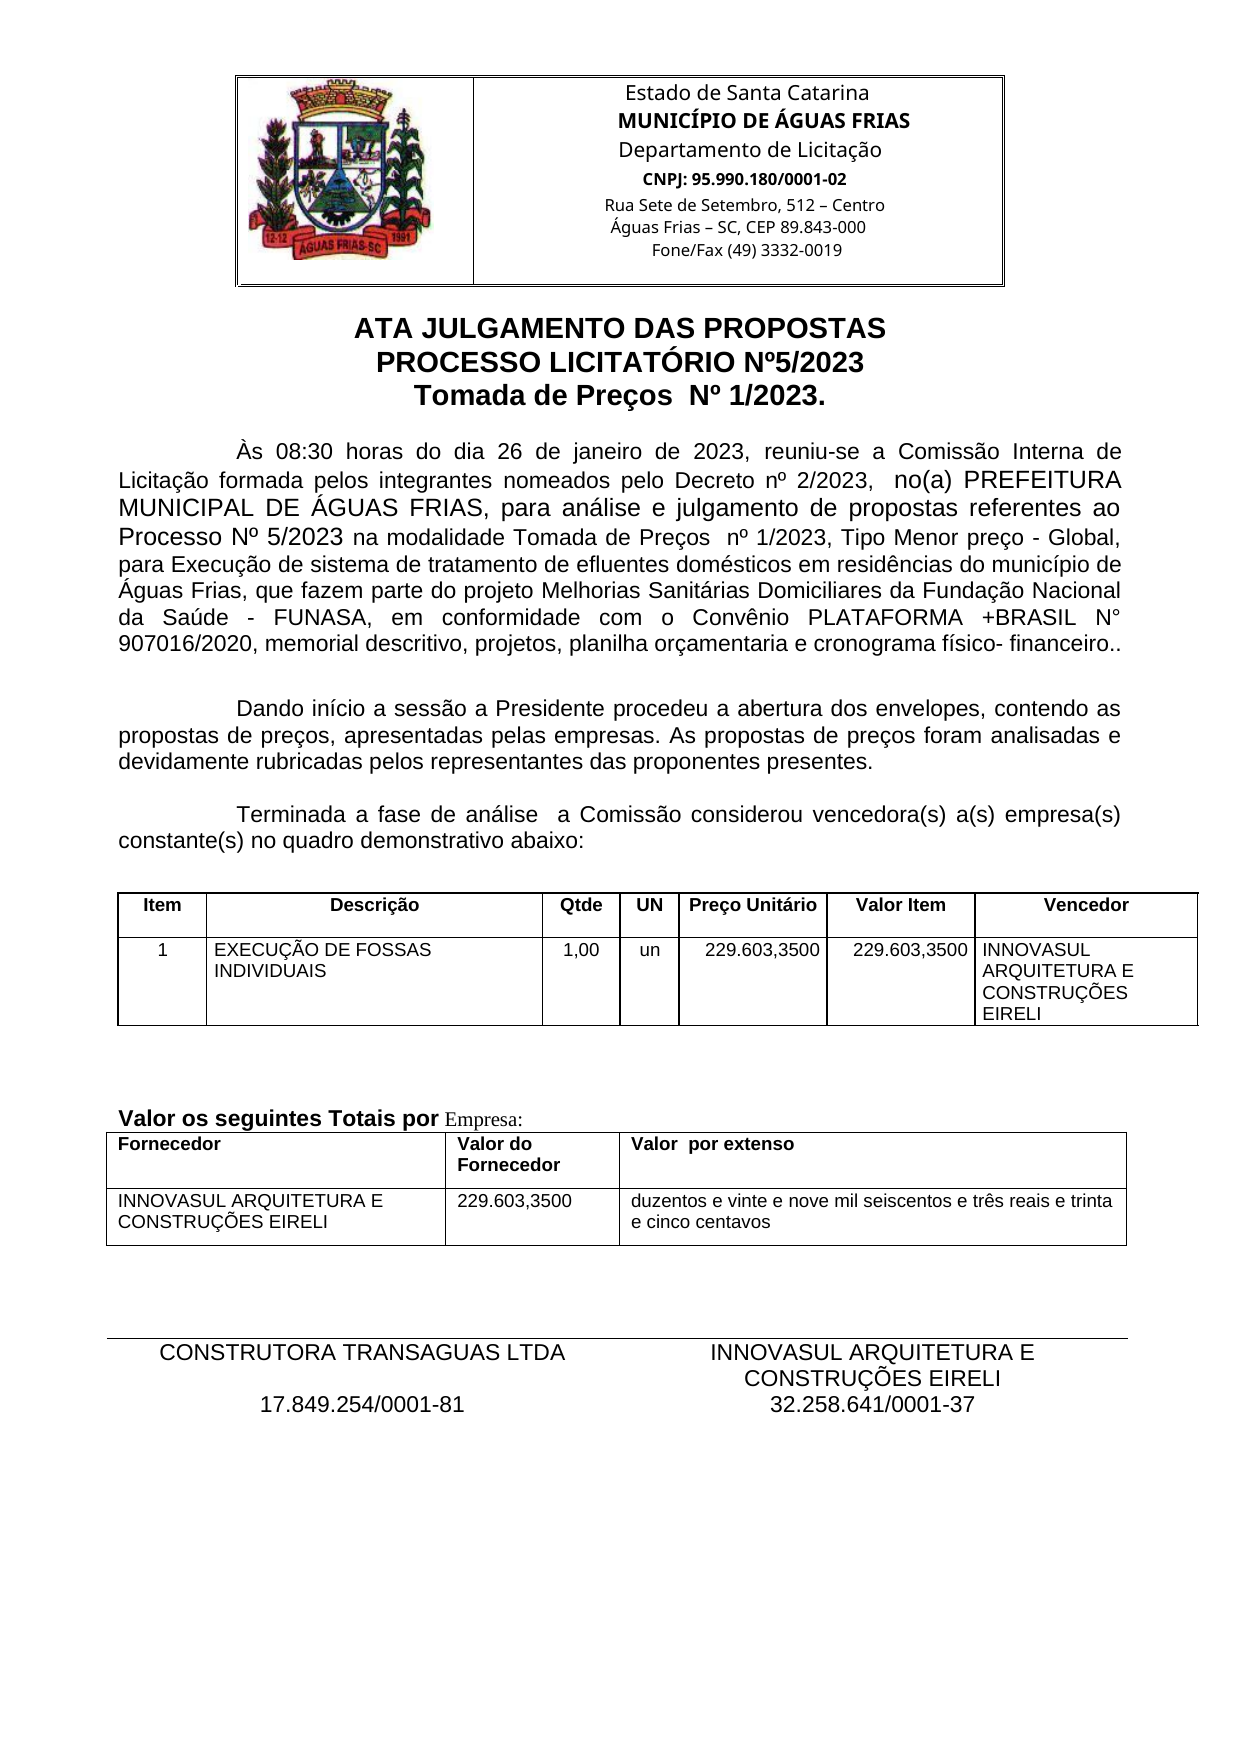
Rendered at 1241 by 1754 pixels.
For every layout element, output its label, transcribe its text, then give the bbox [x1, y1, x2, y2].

table_cell INNOVASUL ARQUITETURA E CONSTRUÇÕES EIRELI [107, 1189, 445, 1245]
table_header CONSTRUTORA TRANSAGUAS LTDA [107, 1339, 617, 1391]
table_cell INNOVASUL ARQUITETURA E CONSTRUÇÕES EIRELI [976, 938, 1197, 1025]
table_cell EXECUÇÃO DE FOSSAS INDIVIDUAIS [207, 938, 542, 1025]
table_header Preço Unitário [680, 894, 826, 937]
table_header Item [119, 894, 206, 937]
table_header Valor Item [828, 894, 974, 937]
table_cell 17.849.254/0001-81 [107, 1391, 617, 1421]
table_header Valor por extenso [620, 1133, 1126, 1188]
table_cell 229.603,3500 [828, 938, 974, 1025]
picture [248, 78, 434, 260]
table_cell 1,00 [543, 938, 619, 1025]
table_cell duzentos e vinte e nove mil seiscentos e três reais e trinta e cinco centavos [620, 1189, 1126, 1245]
text Às 08:30 horas do dia 26 de janeiro de 2023, reuniu-se a Comissão Interna de Licitação formada pelos integrantes nomeados pelo Decreto nº 2/2023, no(a) PREFEITURA MUNICIPAL DE ÁGUAS FRIAS, para análise e julgamento de propostas referentes ao Processo Nº 5/2023 na modalidade Tomada de Preços nº 1/2023, Tipo Menor preço - Global, para Execução de sistema de tratamento de efluentes domésticos em residências do município de Águas Frias, que fazem parte do projeto Melhorias Sanitárias Domiciliares da Fundação Nacional da Saúde - FUNASA, em conformidade com o Convênio PLATAFORMA +BRASIL N° 907016/2020, memorial descritivo, projetos, planilha orçamentaria e cronograma físico- financeiro.. [118, 438, 1122, 656]
table_header UN [621, 894, 678, 937]
table_header Fornecedor [107, 1133, 445, 1188]
table_cell 229.603,3500 [446, 1189, 619, 1245]
table_header Descrição [207, 894, 542, 937]
text Tomada de Preços Nº 1/2023. [118, 378, 1122, 412]
table_header INNOVASUL ARQUITETURA E CONSTRUÇÕES EIRELI [617, 1339, 1128, 1391]
text Terminada a fase de análise a Comissão considerou vencedora(s) a(s) empresa(s) constante(s) no quadro demonstrativo abaixo: [118, 801, 1122, 853]
text Dando início a sessão a Presidente procedeu a abertura dos envelopes, contendo as propostas de preços, apresentadas pelas empresas. As propostas de preços foram analisadas e devidamente rubricadas pelos representantes das proponentes presentes. [118, 695, 1122, 774]
table_header Qtde [543, 894, 619, 937]
table_cell 32.258.641/0001-37 [617, 1391, 1128, 1421]
text ATA JULGAMENTO DAS PROPOSTAS [118, 311, 1122, 345]
table_header Valor do Fornecedor [446, 1133, 619, 1188]
table_header Vencedor [976, 894, 1197, 937]
table_cell 1 [119, 938, 206, 1025]
text Valor os seguintes Totais por Empresa: [118, 1105, 1122, 1132]
table_cell un [621, 938, 678, 1025]
text PROCESSO LICITATÓRIO Nº5/2023 [118, 345, 1122, 378]
table_cell 229.603,3500 [680, 938, 826, 1025]
